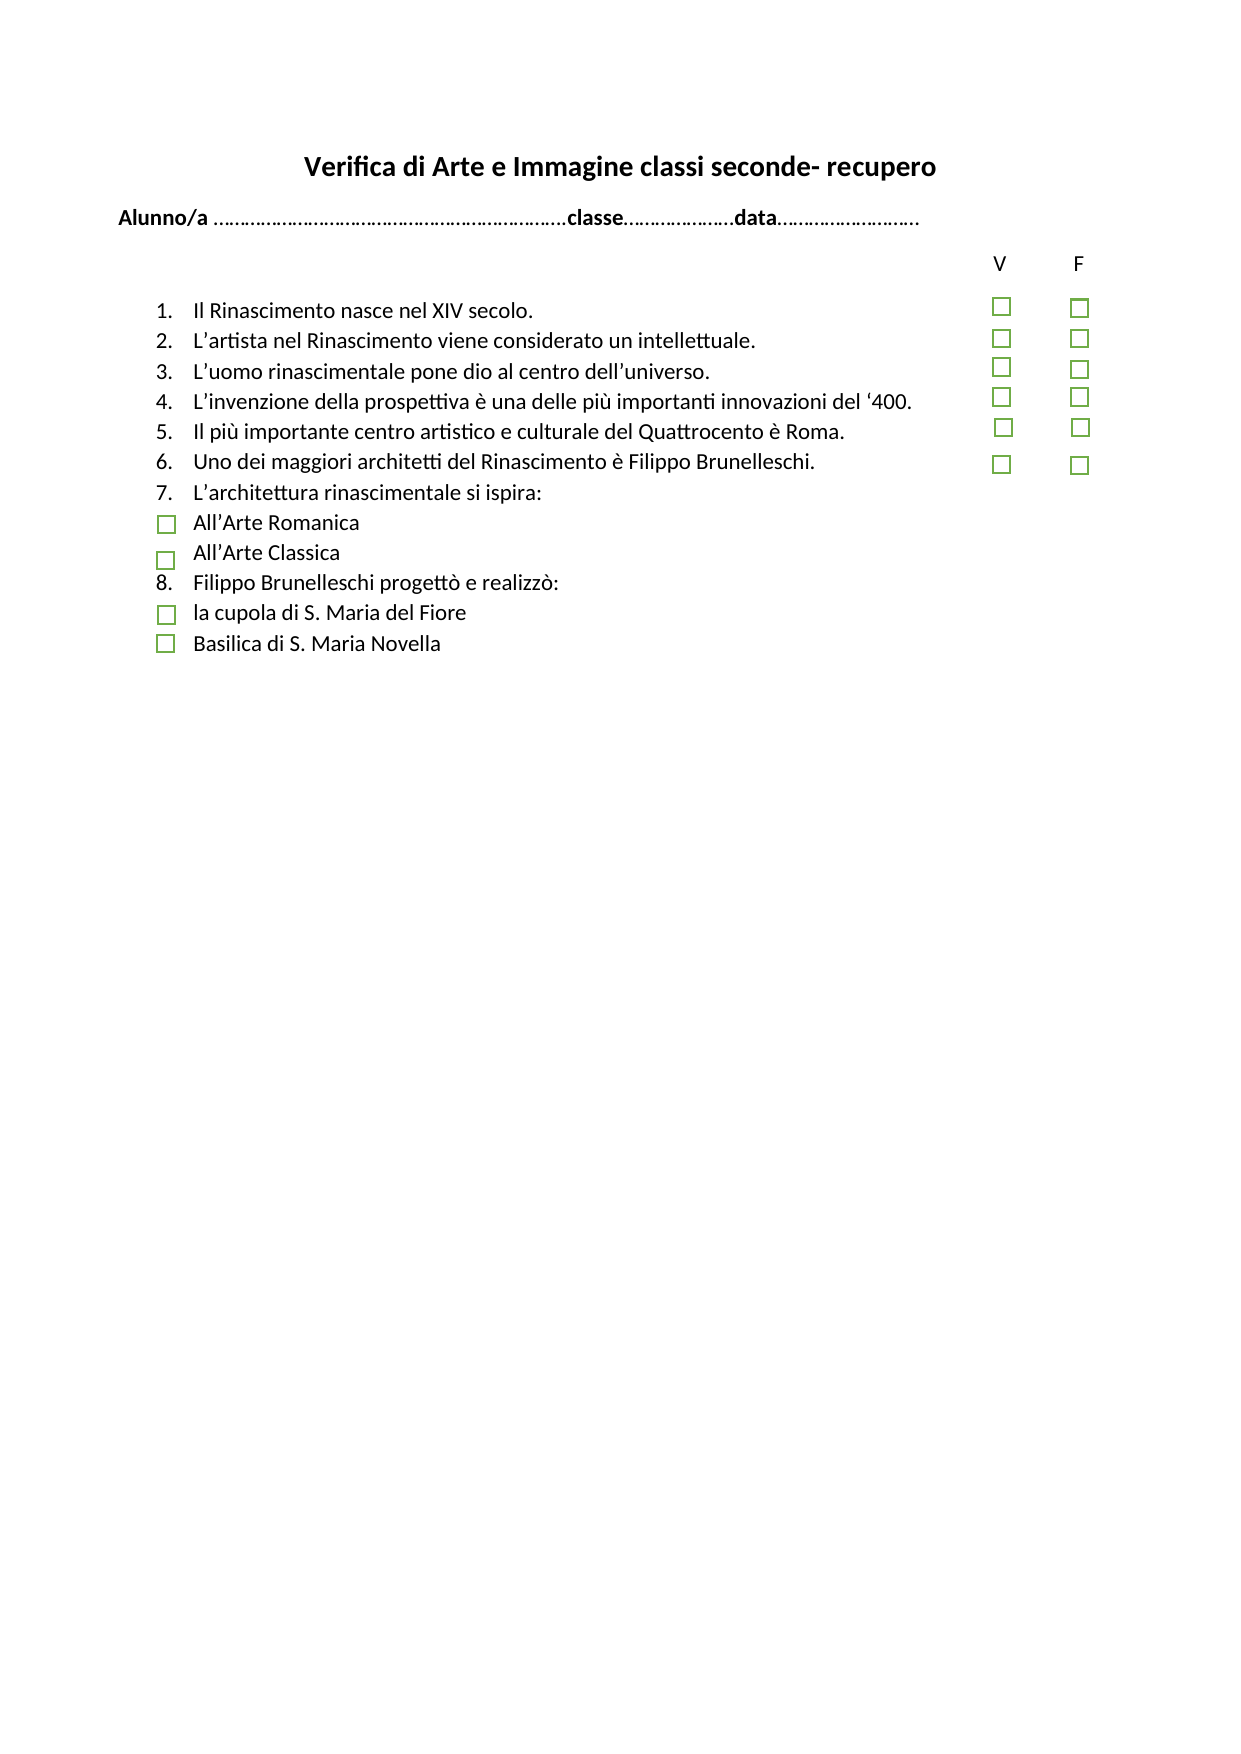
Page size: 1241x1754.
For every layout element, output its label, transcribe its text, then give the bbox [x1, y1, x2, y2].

list All’Arte Classica [193, 538, 1122, 566]
list All’Arte Romanica [193, 508, 1122, 536]
list Il Rinascimento nasce nel XIV secolo. [156, 296, 1122, 324]
text V F [118, 249, 1122, 278]
list L’invenzione della prospettiva è una delle più importanti innovazioni del ‘400. [156, 387, 1122, 415]
text Verifica di Arte e Immagine classi seconde- recupero [118, 148, 1122, 183]
text Alunno/a ………………………………………………………….classe…………………data……………………… [118, 203, 1122, 231]
list Basilica di S. Maria Novella [193, 629, 1122, 657]
list L’uomo rinascimentale pone dio al centro dell’universo. [156, 357, 1122, 385]
list L’artista nel Rinascimento viene considerato un intellettuale. [156, 327, 1122, 355]
list la cupola di S. Maria del Fiore [193, 598, 1122, 627]
list Il più importante centro artistico e culturale del Quattrocento è Roma. [156, 417, 1122, 445]
list Filippo Brunelleschi progettò e realizzò: [156, 568, 1122, 596]
list Uno dei maggiori architetti del Rinascimento è Filippo Brunelleschi. [156, 447, 1122, 476]
list L’architettura rinascimentale si ispira: [156, 478, 1122, 506]
